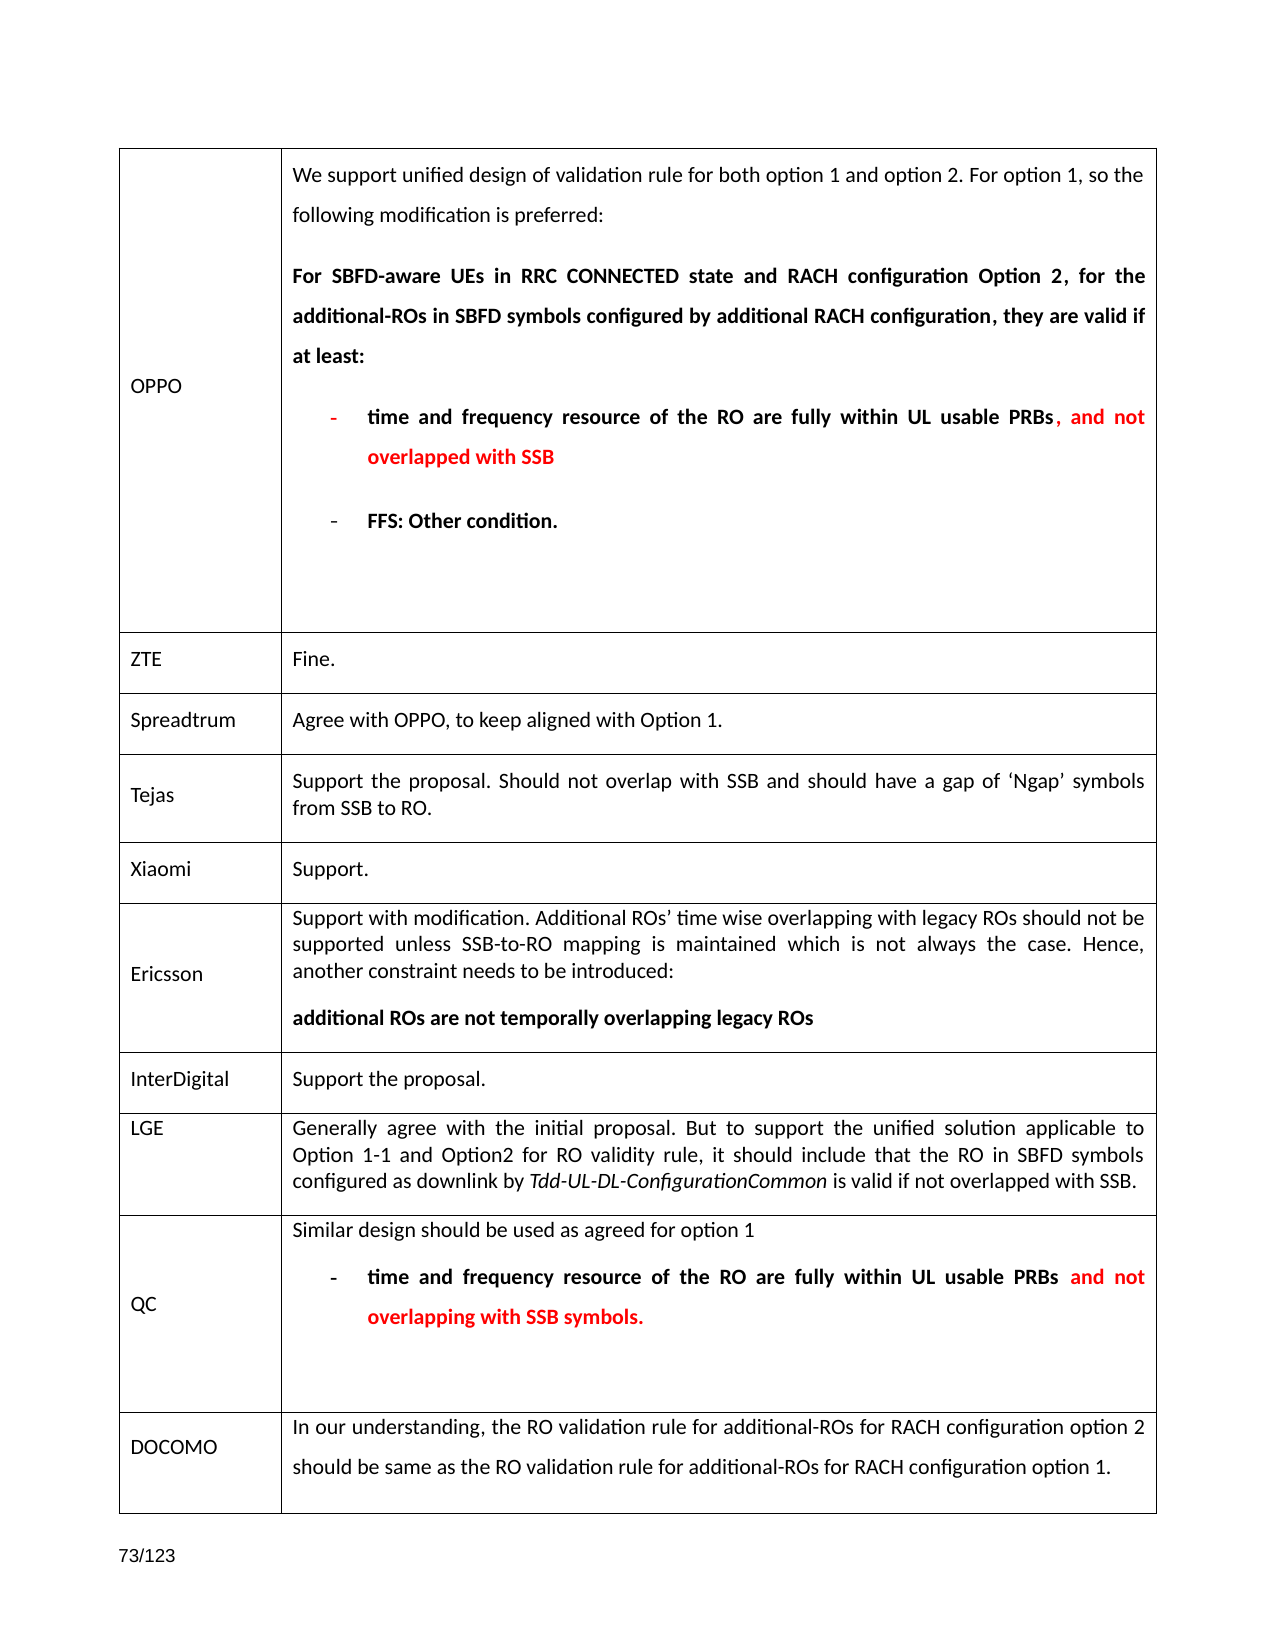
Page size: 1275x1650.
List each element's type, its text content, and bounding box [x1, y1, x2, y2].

table_cell LGE [120, 1114, 281, 1215]
table_cell Support the proposal. [282, 1053, 1156, 1113]
table_cell Similar design should be used as agreed for option 1 time and frequency resource of the RO are fully within UL usable PRBs and not overlapping with SSB symbols. [282, 1216, 1156, 1412]
table_cell We support unified design of validation rule for both option 1 and option 2. For option 1, so the following modification is preferred: For SBFD-aware UEs in RRC CONNECTED state and RACH configuration Option 2, for the additional-ROs in SBFD symbols configured by additional RACH configuration, they are valid if at least: time and frequency resource of the RO are fully within UL usable PRBs, and not overlapped with SSB FFS: Other condition. [282, 149, 1156, 632]
table_cell Fine. [282, 633, 1156, 693]
table_cell Generally agree with the initial proposal. But to support the unified solution applicable to Option 1-1 and Option2 for RO validity rule, it should include that the RO in SBFD symbols configured as downlink by Tdd-UL-DL-ConfigurationCommon is valid if not overlapped with SSB. [282, 1114, 1156, 1215]
table_cell InterDigital [120, 1053, 281, 1113]
table_cell Ericsson [120, 904, 281, 1052]
table_cell Support with modification. Additional ROs’ time wise overlapping with legacy ROs should not be supported unless SSB-to-RO mapping is maintained which is not always the case. Hence, another constraint needs to be introduced: additional ROs are not temporally overlapping legacy ROs [282, 904, 1156, 1052]
table_cell In our understanding, the RO validation rule for additional-ROs for RACH configuration option 2 should be same as the RO validation rule for additional-ROs for RACH configuration option 1. [282, 1413, 1156, 1513]
table_cell Tejas [120, 755, 281, 842]
table_cell QC [120, 1216, 281, 1412]
table_cell Support the proposal. Should not overlap with SSB and should have a gap of ‘Ngap’ symbols from SSB to RO. [282, 755, 1156, 842]
table_cell DOCOMO [120, 1413, 281, 1513]
table_cell ZTE [120, 633, 281, 693]
table_cell Support. [282, 843, 1156, 903]
table_cell Spreadtrum [120, 694, 281, 754]
table_cell Xiaomi [120, 843, 281, 903]
table_cell OPPO [120, 149, 281, 632]
table_cell Agree with OPPO, to keep aligned with Option 1. [282, 694, 1156, 754]
